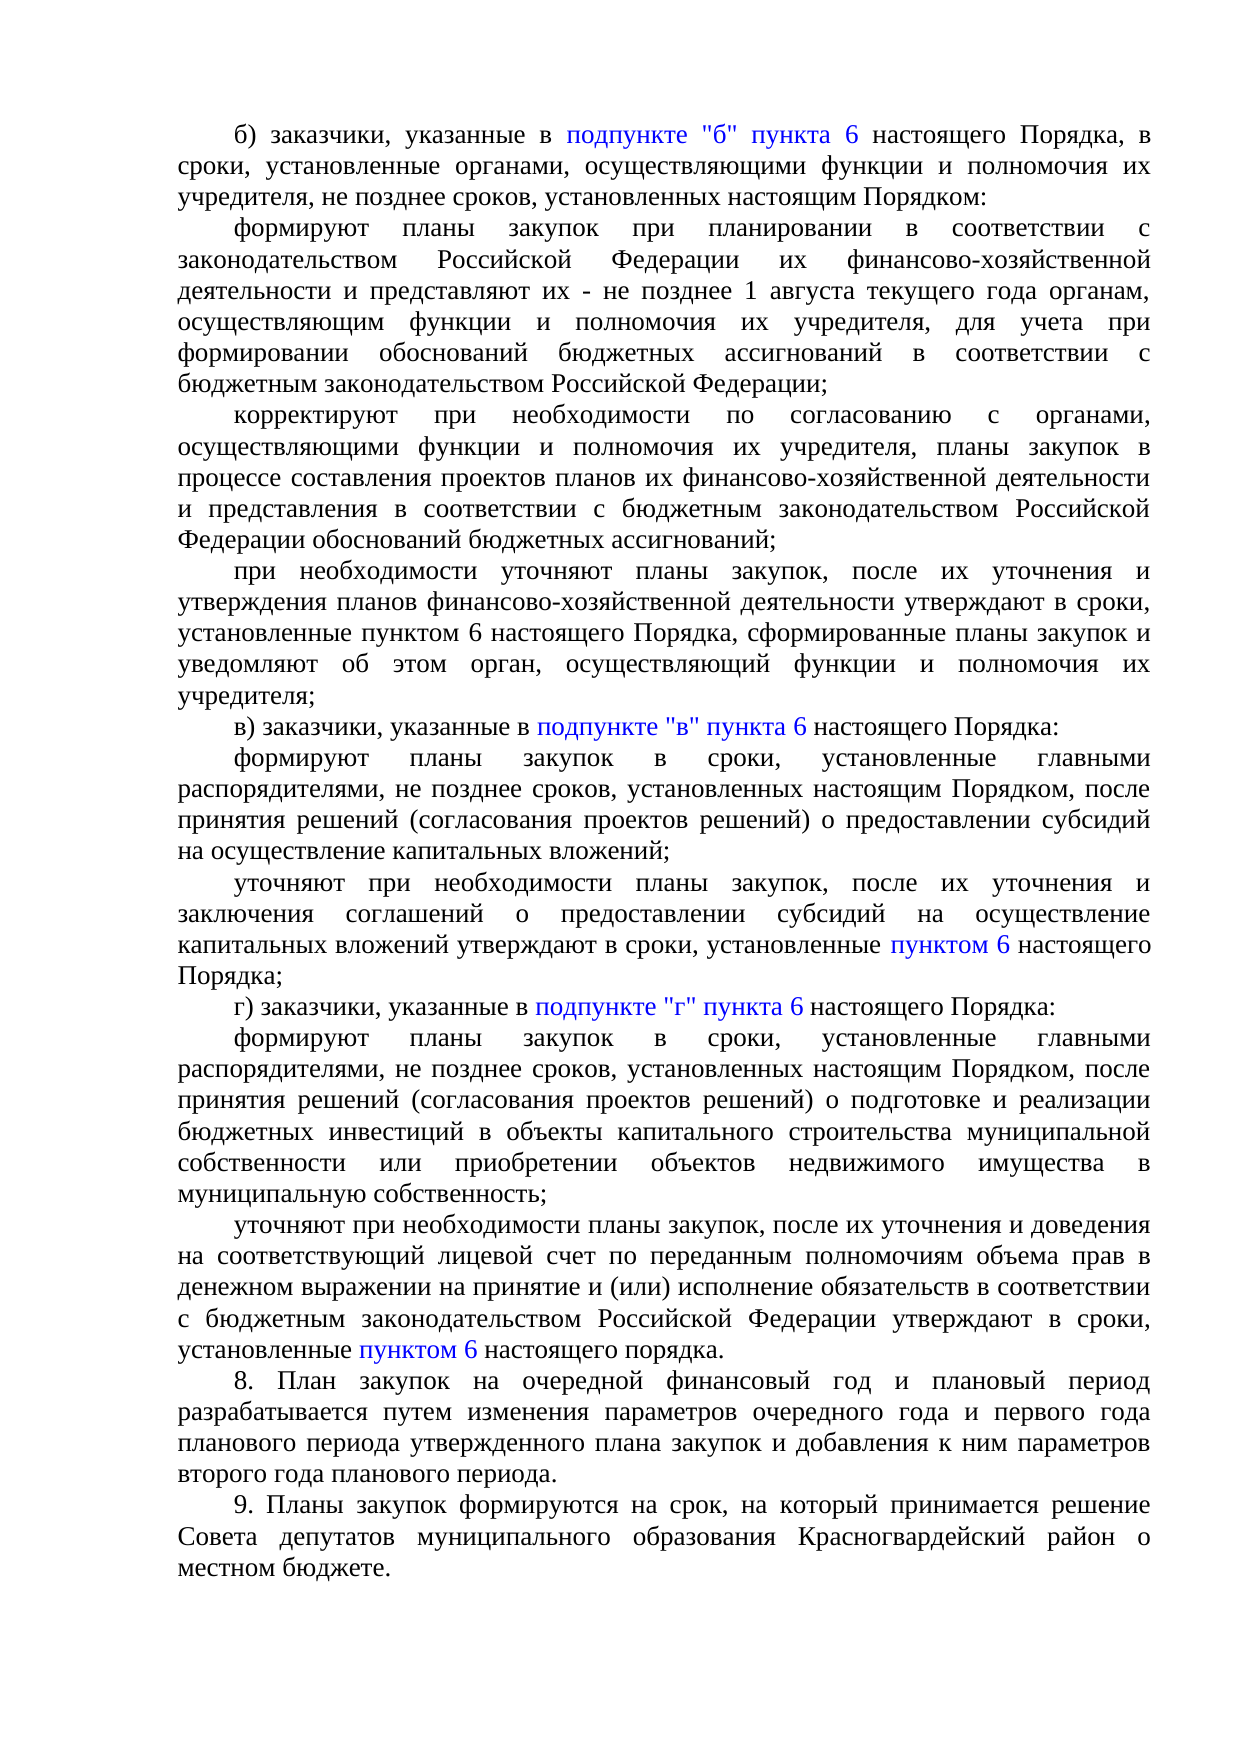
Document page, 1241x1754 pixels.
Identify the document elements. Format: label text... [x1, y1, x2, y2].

text г) заказчики, указанные в подпункте "г" пункта 6 настоящего Порядка: [177, 990, 1152, 1021]
text 8. План закупок на очередной финансовый год и плановый период разрабатывается путем изменения параметров очередного года и первого года планового периода утвержденного плана закупок и добавления к ним параметров второго года планового периода. [177, 1364, 1152, 1488]
text при необходимости уточняют планы закупок, после их уточнения и утверждения планов финансово-хозяйственной деятельности утверждают в сроки, установленные пунктом 6 настоящего Порядка, сформированные планы закупок и уведомляют об этом орган, осуществляющий функции и полномочия их учредителя; [177, 554, 1152, 710]
text формируют планы закупок при планировании в соответствии с законодательством Российской Федерации их финансово-хозяйственной деятельности и представляют их - не позднее 1 августа текущего года органам, осуществляющим функции и полномочия их учредителя, для учета при формировании обоснований бюджетных ассигнований в соответствии с бюджетным законодательством Российской Федерации; [177, 212, 1152, 398]
text формируют планы закупок в сроки, установленные главными распорядителями, не позднее сроков, установленных настоящим Порядком, после принятия решений (согласования проектов решений) о подготовке и реализации бюджетных инвестиций в объекты капитального строительства муниципальной собственности или приобретении объектов недвижимого имущества в муниципальную собственность; [177, 1021, 1152, 1208]
text 9. Планы закупок формируются на срок, на который принимается решение Совета депутатов муниципального образования Красногвардейский район о местном бюджете. [177, 1488, 1152, 1582]
text уточняют при необходимости планы закупок, после их уточнения и заключения соглашений о предоставлении субсидий на осуществление капитальных вложений утверждают в сроки, установленные пунктом 6 настоящего Порядка; [177, 866, 1152, 990]
text б) заказчики, указанные в подпункте "б" пункта 6 настоящего Порядка, в сроки, установленные органами, осуществляющими функции и полномочия их учредителя, не позднее сроков, установленных настоящим Порядком: [177, 118, 1152, 212]
text в) заказчики, указанные в подпункте "в" пункта 6 настоящего Порядка: [177, 710, 1152, 741]
text корректируют при необходимости по согласованию с органами, осуществляющими функции и полномочия их учредителя, планы закупок в процессе составления проектов планов их финансово-хозяйственной деятельности и представления в соответствии с бюджетным законодательством Российской Федерации обоснований бюджетных ассигнований; [177, 398, 1152, 554]
text формируют планы закупок в сроки, установленные главными распорядителями, не позднее сроков, установленных настоящим Порядком, после принятия решений (согласования проектов решений) о предоставлении субсидий на осуществление капитальных вложений; [177, 741, 1152, 866]
text уточняют при необходимости планы закупок, после их уточнения и доведения на соответствующий лицевой счет по переданным полномочиям объема прав в денежном выражении на принятие и (или) исполнение обязательств в соответствии с бюджетным законодательством Российской Федерации утверждают в сроки, установленные пунктом 6 настоящего порядка. [177, 1208, 1152, 1364]
